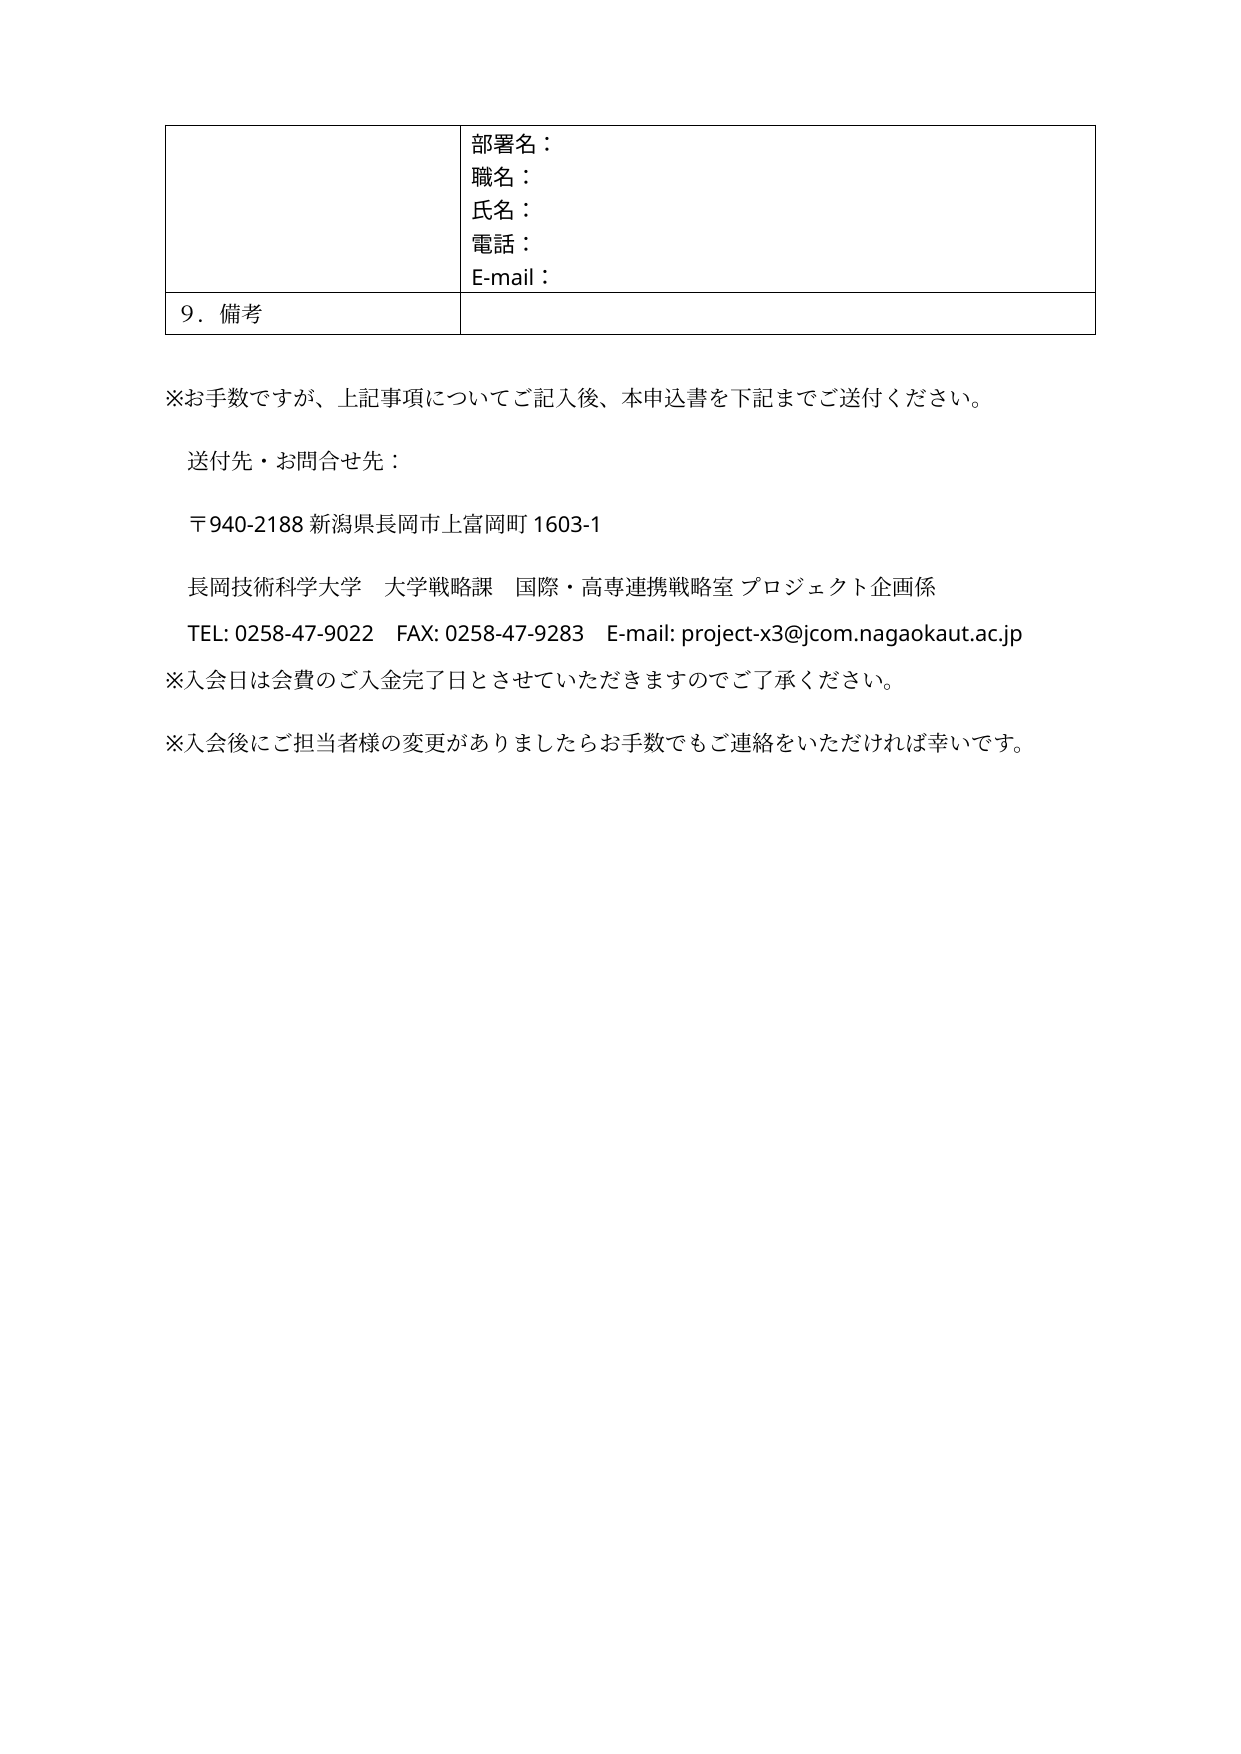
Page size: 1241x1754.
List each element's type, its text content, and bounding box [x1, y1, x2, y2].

text 長岡技術科学大学 大学戦略課 国際・高専連携戦略室 プロジェクト企画係 [165, 554, 1098, 617]
text ※入会後にご担当者様の変更がありましたらお手数でもご連絡をいただければ幸いです。 [165, 711, 1098, 773]
table_cell [461, 293, 1095, 333]
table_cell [461, 126, 1095, 292]
text 〒940-2188 新潟県長岡市上富岡町1603-1 [165, 491, 1098, 554]
text 送付先・お問合せ先： [165, 429, 1098, 491]
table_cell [166, 126, 460, 292]
text ※入会日は会費のご入金完了日とさせていただきますのでご了承ください。 [165, 648, 1098, 711]
text TEL: 0258-47-9022 FAX: 0258-47-9283 E-mail: project-x3@jcom.nagaokaut.ac.jp [165, 617, 1098, 648]
table_cell ９．備考 [166, 293, 460, 333]
text ※お手数ですが、上記事項についてご記入後、本申込書を下記までご送付ください。 [165, 366, 1098, 429]
